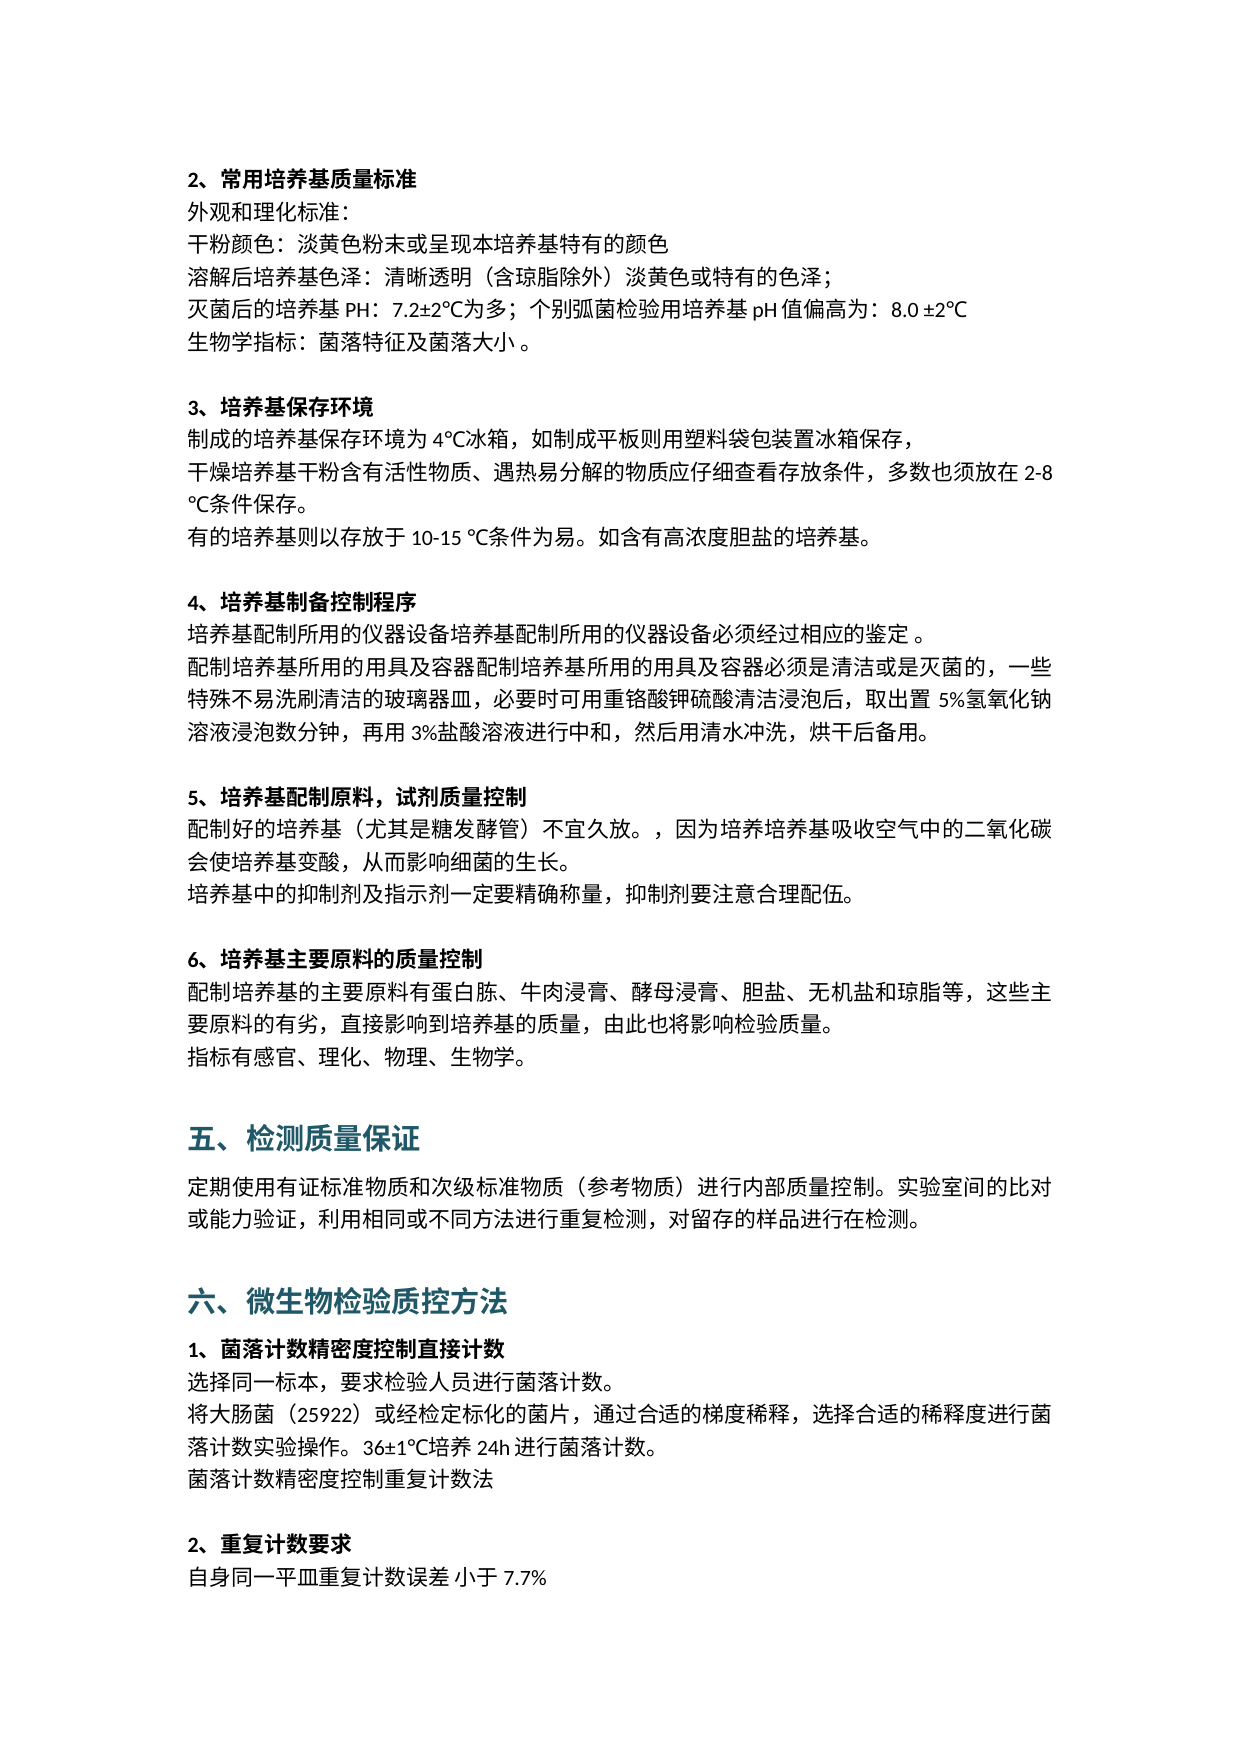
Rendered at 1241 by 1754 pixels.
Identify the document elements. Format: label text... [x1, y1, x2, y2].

text 选择同一标本，要求检验人员进行菌落计数。 [187, 1364, 1053, 1397]
text 配制培养基所用的用具及容器配制培养基所用的用具及容器必须是清洁或是灭菌的，一些特殊不易洗刷清洁的玻璃器皿，必要时可用重铬酸钾硫酸清洁浸泡后，取出置5%氢氧化钠溶液浸泡数分钟，再用3%盐酸溶液进行中和，然后用清水冲洗，烘干后备用。 [187, 649, 1053, 747]
text 有的培养基则以存放于10-15 ℃条件为易。如含有高浓度胆盐的培养基。 [187, 519, 1053, 552]
text 培养基中的抑制剂及指示剂一定要精确称量，抑制剂要注意合理配伍。 [187, 877, 1053, 909]
text 灭菌后的培养基PH：7.2±2℃为多；个别弧菌检验用培养基pH值偏高为：8.0 ±2℃ [187, 292, 1053, 324]
text 将大肠菌（25922）或经检定标化的菌片，通过合适的梯度稀释，选择合适的稀释度进行菌落计数实验操作。36±1℃培养24h进行菌落计数。 [187, 1397, 1053, 1462]
text 六、微生物检验质控方法 [187, 1267, 1053, 1332]
text 配制培养基的主要原料有蛋白胨、牛肉浸膏、酵母浸膏、胆盐、无机盐和琼脂等，这些主要原料的有劣，直接影响到培养基的质量，由此也将影响检验质量。 [187, 974, 1053, 1039]
text 干燥培养基干粉含有活性物质、遇热易分解的物质应仔细查看存放条件，多数也须放在2-8 ℃条件保存。 [187, 454, 1053, 519]
text 外观和理化标准： [187, 194, 1053, 227]
text 菌落计数精密度控制重复计数法 [187, 1462, 1053, 1494]
text 生物学指标：菌落特征及菌落大小 。 [187, 324, 1053, 357]
text 4、培养基制备控制程序 [187, 584, 1053, 617]
text 干粉颜色：淡黄色粉末或呈现本培养基特有的颜色 [187, 227, 1053, 259]
text 溶解后培养基色泽：清晰透明（含琼脂除外）淡黄色或特有的色泽； [187, 259, 1053, 292]
text 制成的培养基保存环境为4℃冰箱，如制成平板则用塑料袋包装置冰箱保存， [187, 422, 1053, 454]
text 2、重复计数要求 [187, 1527, 1053, 1559]
text 5、培养基配制原料，试剂质量控制 [187, 779, 1053, 812]
text 配制好的培养基（尤其是糖发酵管）不宜久放。，因为培养培养基吸收空气中的二氧化碳，会使培养基变酸，从而影响细菌的生长。 [187, 812, 1053, 877]
text 自身同一平皿重复计数误差 小于7.7% [187, 1559, 1053, 1592]
text 五、检测质量保证 [187, 1104, 1053, 1169]
text 定期使用有证标准物质和次级标准物质（参考物质）进行内部质量控制。实验室间的比对或能力验证，利用相同或不同方法进行重复检测，对留存的样品进行在检测。 [187, 1169, 1053, 1234]
text 2、常用培养基质量标准 [187, 162, 1053, 194]
text 3、培养基保存环境 [187, 389, 1053, 422]
text 1、菌落计数精密度控制直接计数 [187, 1332, 1053, 1364]
text 6、培养基主要原料的质量控制 [187, 942, 1053, 974]
text 培养基配制所用的仪器设备培养基配制所用的仪器设备必须经过相应的鉴定 。 [187, 617, 1053, 649]
text 指标有感官、理化、物理、生物学。 [187, 1039, 1053, 1072]
